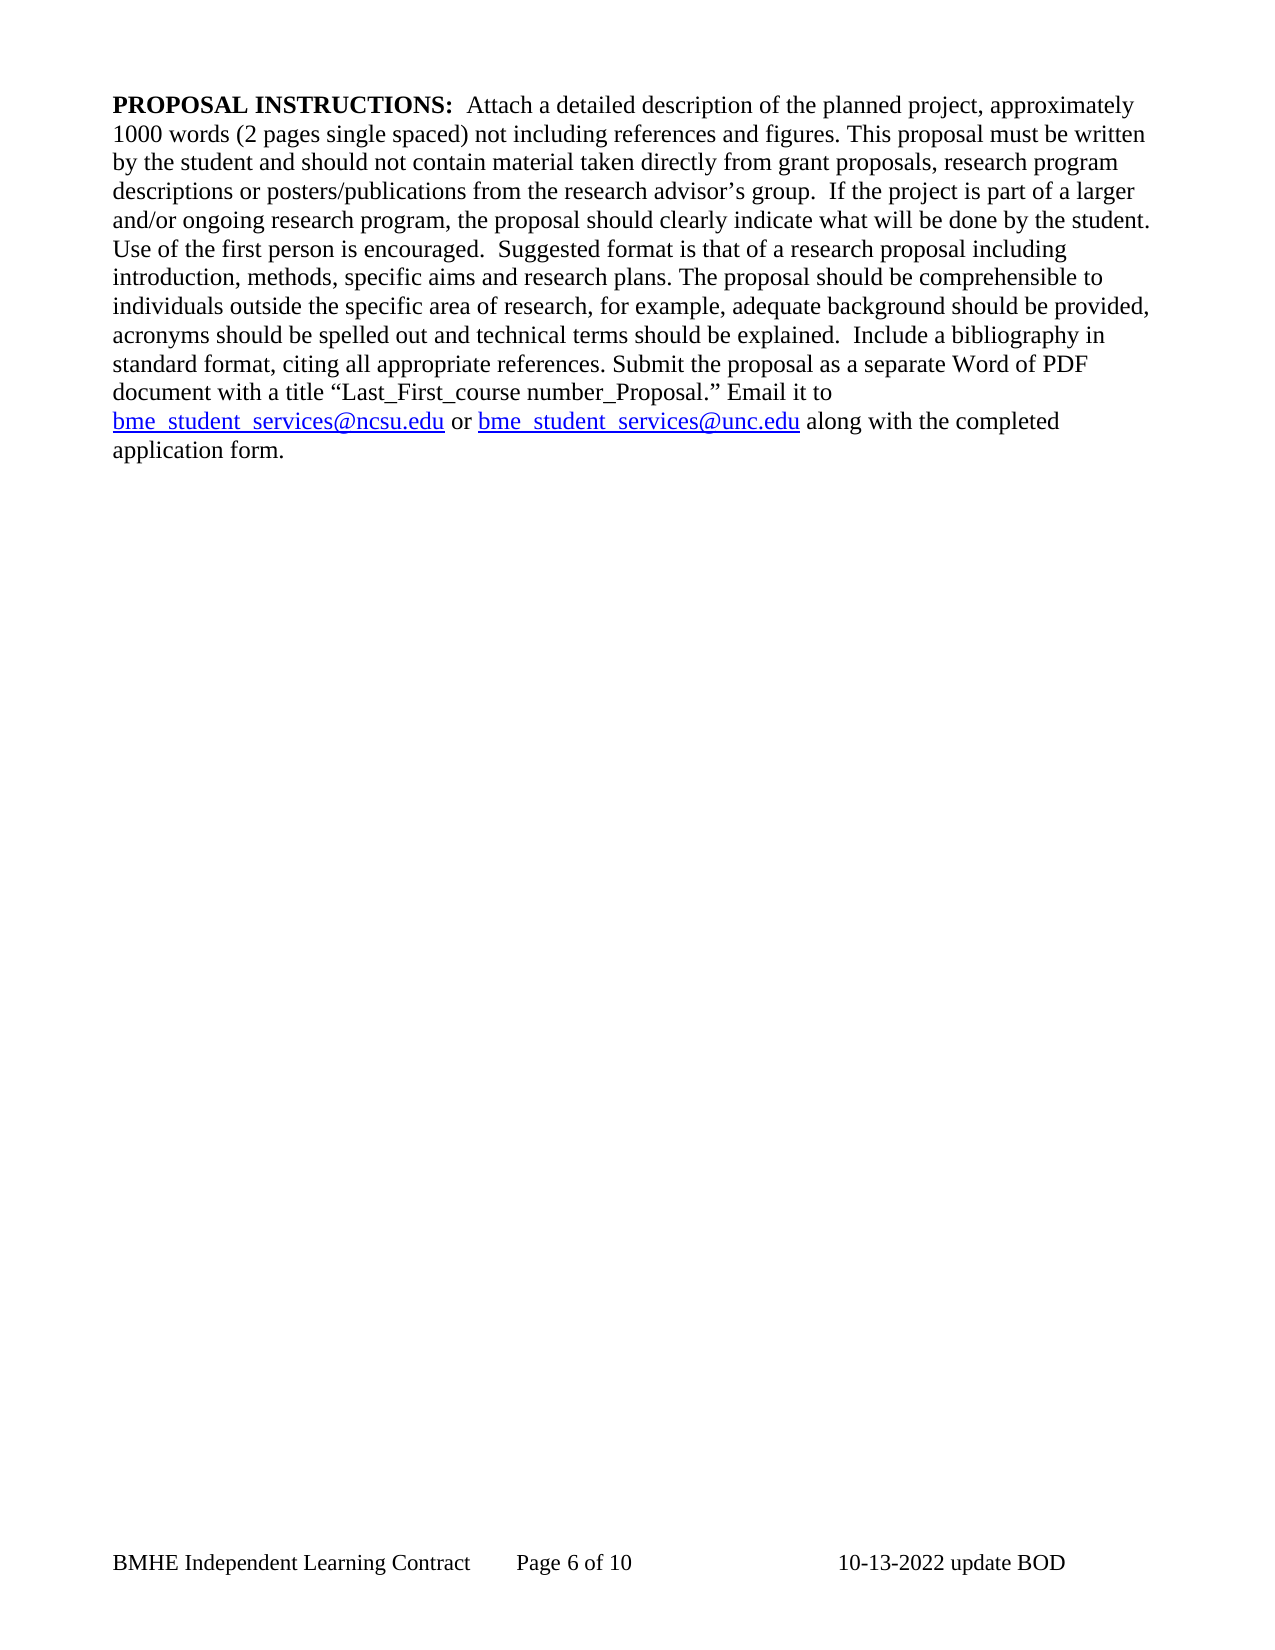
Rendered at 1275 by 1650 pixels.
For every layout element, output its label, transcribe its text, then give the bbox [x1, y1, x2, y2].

text PROPOSAL INSTRUCTIONS: Attach a detailed description of the planned project, approximately 1000 words (2 pages single spaced) not including references and figures. This proposal must be written by the student and should not contain material taken directly from grant proposals, research program descriptions or posters/publications from the research advisor’s group. If the project is part of a larger and/or ongoing research program, the proposal should clearly indicate what will be done by the student. Use of the first person is encouraged. Suggested format is that of a research proposal including introduction, methods, specific aims and research plans. The proposal should be comprehensible to individuals outside the specific area of research, for example, adequate background should be provided, acronyms should be spelled out and technical terms should be explained. Include a bibliography in standard format, citing all appropriate references. Submit the proposal as a separate Word of PDF document with a title “Last_First_course number_Proposal.” Email it to bme_student_services@ncsu.edu or bme_student_services@unc.edu along with the completed application form. [112, 90, 1162, 464]
